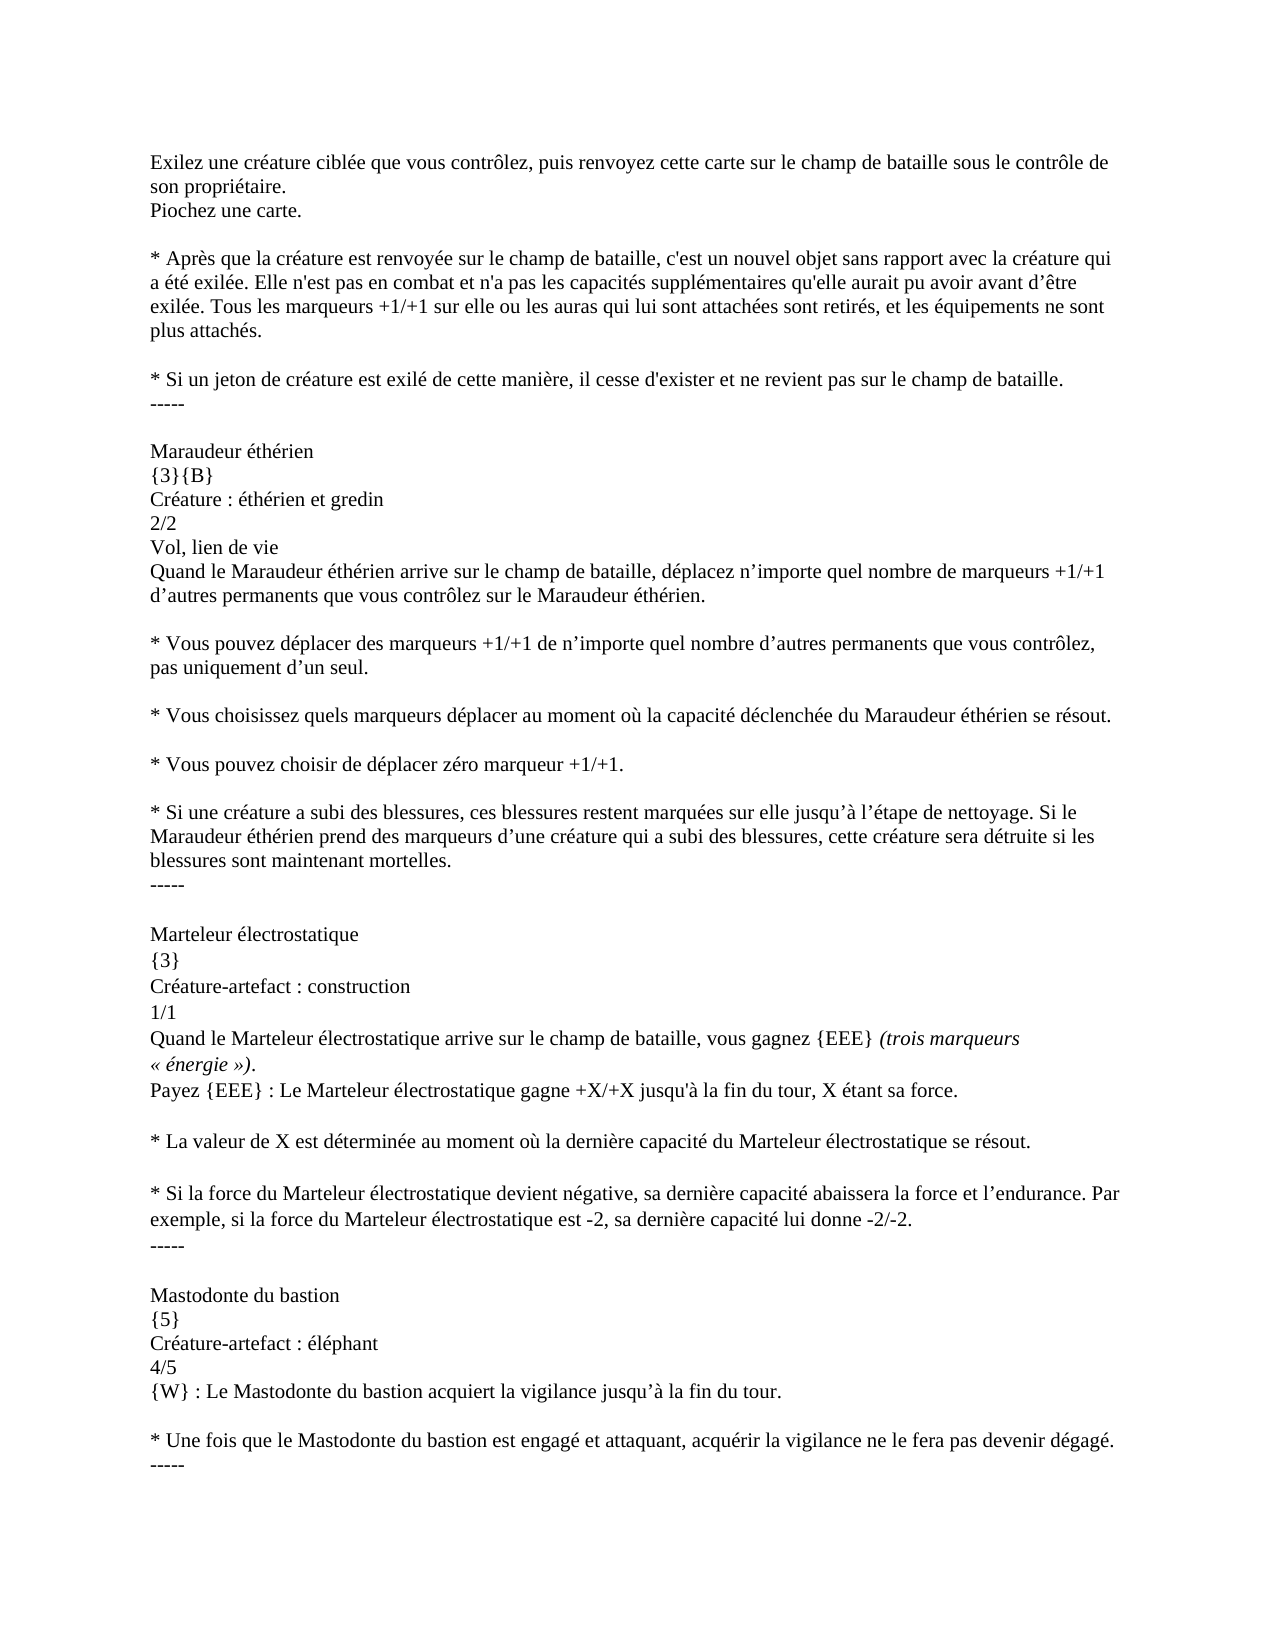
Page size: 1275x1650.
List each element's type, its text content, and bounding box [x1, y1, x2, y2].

text Marteleur électrostatique [150, 922, 1125, 946]
text ----- [150, 1452, 1125, 1476]
text ----- [150, 872, 1125, 896]
text ----- [150, 391, 1125, 415]
text Maraudeur éthérien [150, 439, 1125, 463]
text Piochez une carte. [150, 198, 1125, 222]
text * Après que la créature est renvoyée sur le champ de bataille, c'est un nouvel objet sans rapport avec la créature qui a été exilée. Elle n'est pas en combat et n'a pas les capacités supplémentaires qu'elle aurait pu avoir avant d’être exilée. Tous les marqueurs +1/+1 sur elle ou les auras qui lui sont attachées sont retirés, et les équipements ne sont plus attachés. [150, 246, 1125, 342]
text * Si la force du Marteleur électrostatique devient négative, sa dernière capacité abaissera la force et l’endurance. Par exemple, si la force du Marteleur électrostatique est -2, sa dernière capacité lui donne -2/-2. [150, 1181, 1125, 1231]
text Exilez une créature ciblée que vous contrôlez, puis renvoyez cette carte sur le champ de bataille sous le contrôle de son propriétaire. [150, 150, 1125, 198]
text Mastodonte du bastion [150, 1283, 1125, 1307]
text * Si un jeton de créature est exilé de cette manière, il cesse d'exister et ne revient pas sur le champ de bataille. [150, 367, 1125, 391]
text Quand le Marteleur électrostatique arrive sur le champ de bataille, vous gagnez {EEE} (trois marqueurs « énergie »). [150, 1026, 1125, 1076]
text Quand le Maraudeur éthérien arrive sur le champ de bataille, déplacez n’importe quel nombre de marqueurs +1/+1 d’autres permanents que vous contrôlez sur le Maraudeur éthérien. [150, 559, 1125, 607]
text 1/1 [150, 1000, 1125, 1024]
text {5} [150, 1307, 1125, 1331]
text 2/2 [150, 511, 1125, 535]
text Vol, lien de vie [150, 535, 1125, 559]
text * Vous pouvez choisir de déplacer zéro marqueur +1/+1. [150, 752, 1125, 776]
text {3}{B} [150, 463, 1125, 487]
text Créature-artefact : éléphant [150, 1331, 1125, 1355]
text * Vous choisissez quels marqueurs déplacer au moment où la capacité déclenchée du Maraudeur éthérien se résout. [150, 703, 1125, 727]
text {W} : Le Mastodonte du bastion acquiert la vigilance jusqu’à la fin du tour. [150, 1379, 1125, 1403]
text * Une fois que le Mastodonte du bastion est engagé et attaquant, acquérir la vigilance ne le fera pas devenir dégagé. [150, 1427, 1125, 1452]
text ----- [150, 1233, 1125, 1257]
text * La valeur de X est déterminée au moment où la dernière capacité du Marteleur électrostatique se résout. [150, 1129, 1125, 1153]
text Créature-artefact : construction [150, 974, 1125, 998]
text * Si une créature a subi des blessures, ces blessures restent marquées sur elle jusqu’à l’étape de nettoyage. Si le Maraudeur éthérien prend des marqueurs d’une créature qui a subi des blessures, cette créature sera détruite si les blessures sont maintenant mortelles. [150, 800, 1125, 872]
text Payez {EEE} : Le Marteleur électrostatique gagne +X/+X jusqu'à la fin du tour, X étant sa force. [150, 1077, 1125, 1102]
text Créature : éthérien et gredin [150, 487, 1125, 511]
text {3} [150, 948, 1125, 972]
text * Vous pouvez déplacer des marqueurs +1/+1 de n’importe quel nombre d’autres permanents que vous contrôlez, pas uniquement d’un seul. [150, 631, 1125, 679]
text 4/5 [150, 1355, 1125, 1379]
